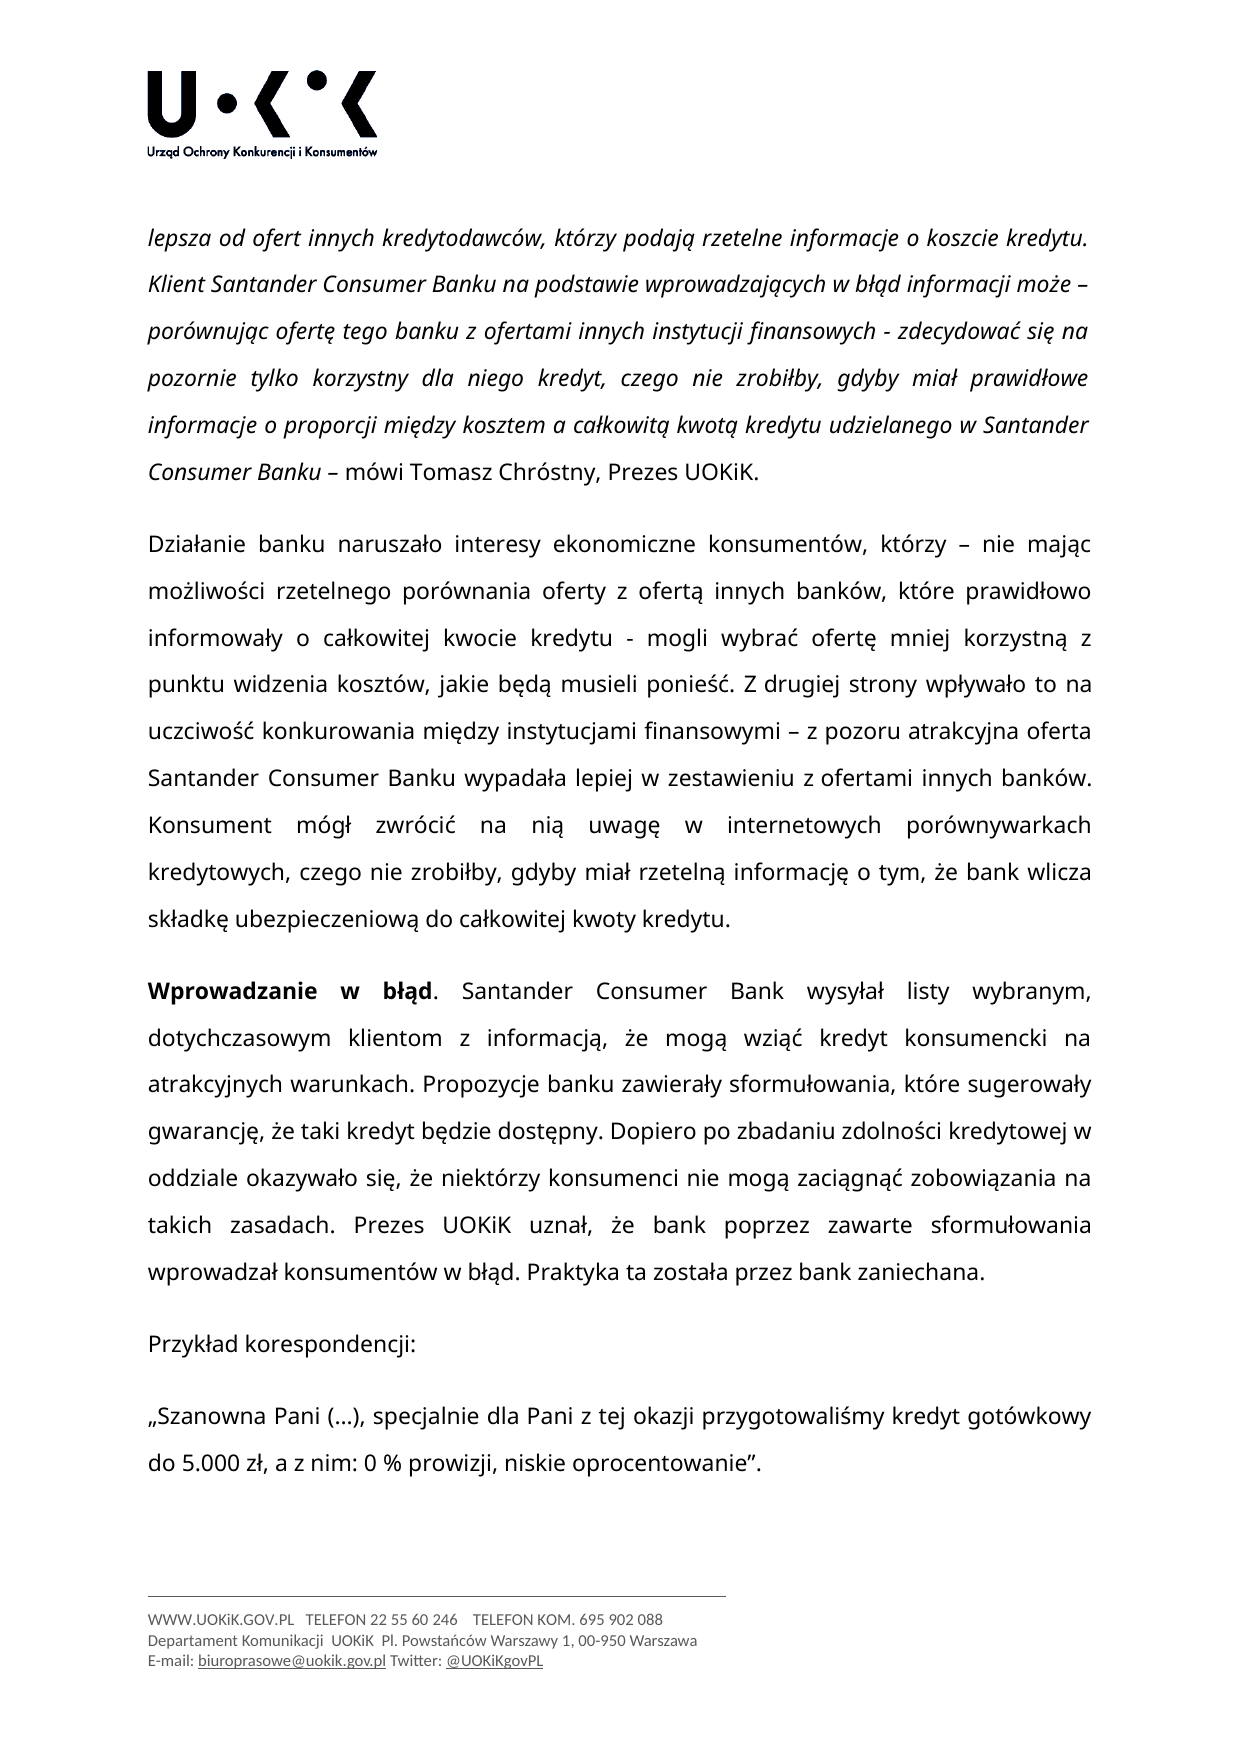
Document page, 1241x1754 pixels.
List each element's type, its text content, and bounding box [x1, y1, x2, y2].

text Działanie banku naruszało interesy ekonomiczne konsumentów, którzy – nie mając możliwości rzetelnego porównania oferty z ofertą innych banków, które prawidłowo informowały o całkowitej kwocie kredytu - mogli wybrać ofertę mniej korzystną z punktu widzenia kosztów, jakie będą musieli ponieść. Z drugiej strony wpływało to na uczciwość konkurowania między instytucjami finansowymi – z pozoru atrakcyjna oferta Santander Consumer Banku wypadała lepiej w zestawieniu z ofertami innych banków. Konsument mógł zwrócić na nią uwagę w internetowych porównywarkach kredytowych, czego nie zrobiłby, gdyby miał rzetelną informację o tym, że bank wlicza składkę ubezpieczeniową do całkowitej kwoty kredytu. [148, 528, 1093, 934]
text Wprowadzanie w błąd. Santander Consumer Bank wysyłał listy wybranym, dotychczasowym klientom z informacją, że mogą wziąć kredyt konsumencki na atrakcyjnych warunkach. Propozycje banku zawierały sformułowania, które sugerowały gwarancję, że taki kredyt będzie dostępny. Dopiero po zbadaniu zdolności kredytowej w oddziale okazywało się, że niektórzy konsumenci nie mogą zaciągnąć zobowiązania na takich zasadach. Prezes UOKiK uznał, że bank poprzez zawarte sformułowania wprowadzał konsumentów w błąd. Praktyka ta została przez bank zaniechana. [148, 975, 1093, 1287]
text „Szanowna Pani (…), specjalnie dla Pani z tej okazji przygotowaliśmy kredyt gotówkowy do 5.000 zł, a z nim: 0 % prowizji, niskie oprocentowanie”. [148, 1400, 1093, 1478]
text Przykład korespondencji: [148, 1328, 1093, 1359]
picture [147, 70, 378, 160]
